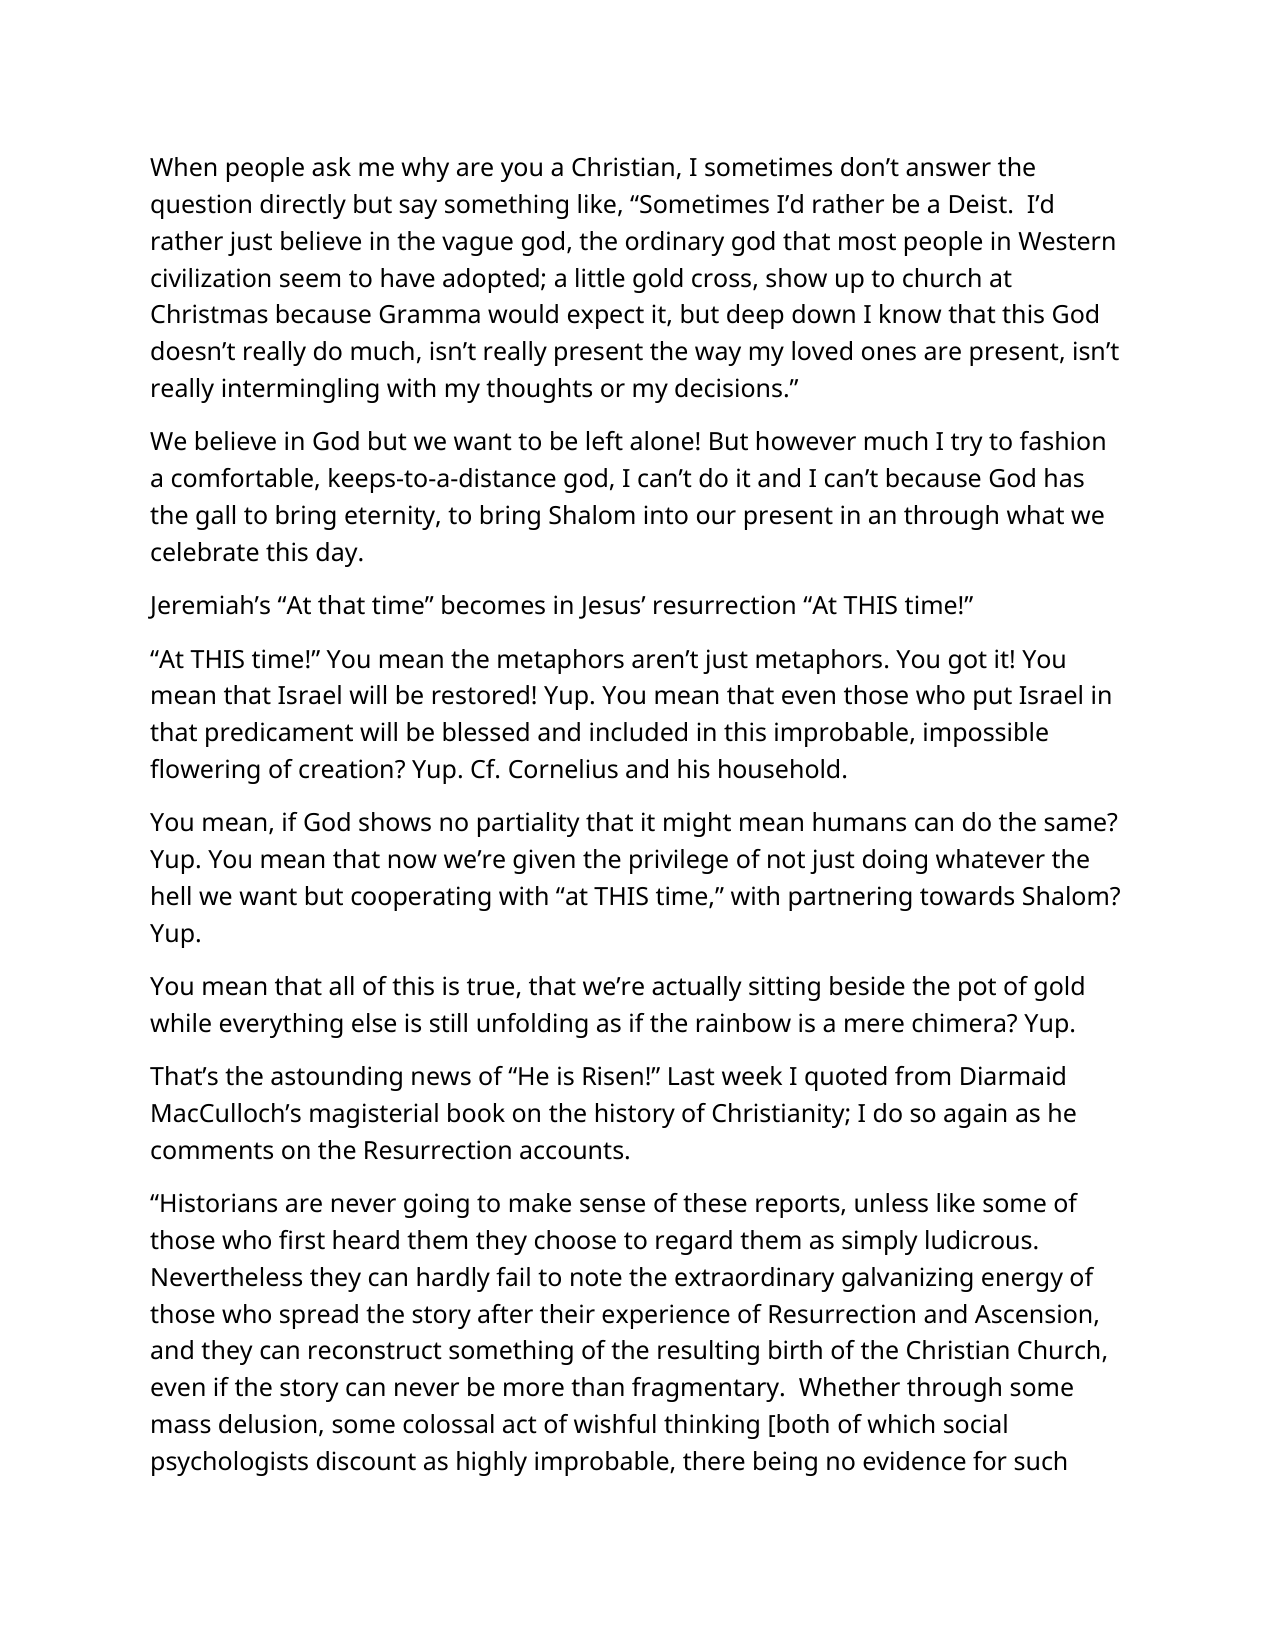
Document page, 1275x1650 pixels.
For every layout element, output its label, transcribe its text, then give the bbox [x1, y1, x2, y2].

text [150, 1186, 1125, 1477]
text You mean, if God shows no partiality that it might mean humans can do the same? Yup. You mean that now we’re given the privilege of not just doing whatever the hell we want but cooperating with “at THIS time,” with partnering towards Shalom? Yup. [150, 805, 1125, 949]
text That’s the astounding news of “He is Risen!” Last week I quoted from Diarmaid MacCulloch’s magisterial book on the history of Christianity; I do so again as he comments on the Resurrection accounts. [150, 1059, 1125, 1167]
text When people ask me why are you a Christian, I sometimes don’t answer the question directly but say something like, “Sometimes I’d rather be a Deist. I’d rather just believe in the vague god, the ordinary god that most people in Western civilization seem to have adopted; a little gold cross, show up to church at Christmas because Gramma would expect it, but deep down I know that this God doesn’t really do much, isn’t really present the way my loved ones are present, isn’t really intermingling with my thoughts or my decisions.” [150, 150, 1125, 405]
text “At THIS time!” You mean the metaphors aren’t just metaphors. You got it! You mean that Israel will be restored! Yup. You mean that even those who put Israel in that predicament will be blessed and included in this improbable, impossible flowering of creation? Yup. Cf. Cornelius and his household. [150, 641, 1125, 786]
text You mean that all of this is true, that we’re actually sitting beside the pot of gold while everything else is still unfolding as if the rainbow is a mere chimera? Yup. [150, 969, 1125, 1039]
text We believe in God but we want to be left alone! But however much I try to fashion a comfortable, keeps-to-a-distance god, I can’t do it and I can’t because God has the gall to bring eternity, to bring Shalom into our present in an through what we celebrate this day. [150, 424, 1125, 568]
text Jeremiah’s “At that time” becomes in Jesus’ resurrection “At THIS time!” [150, 588, 1125, 622]
